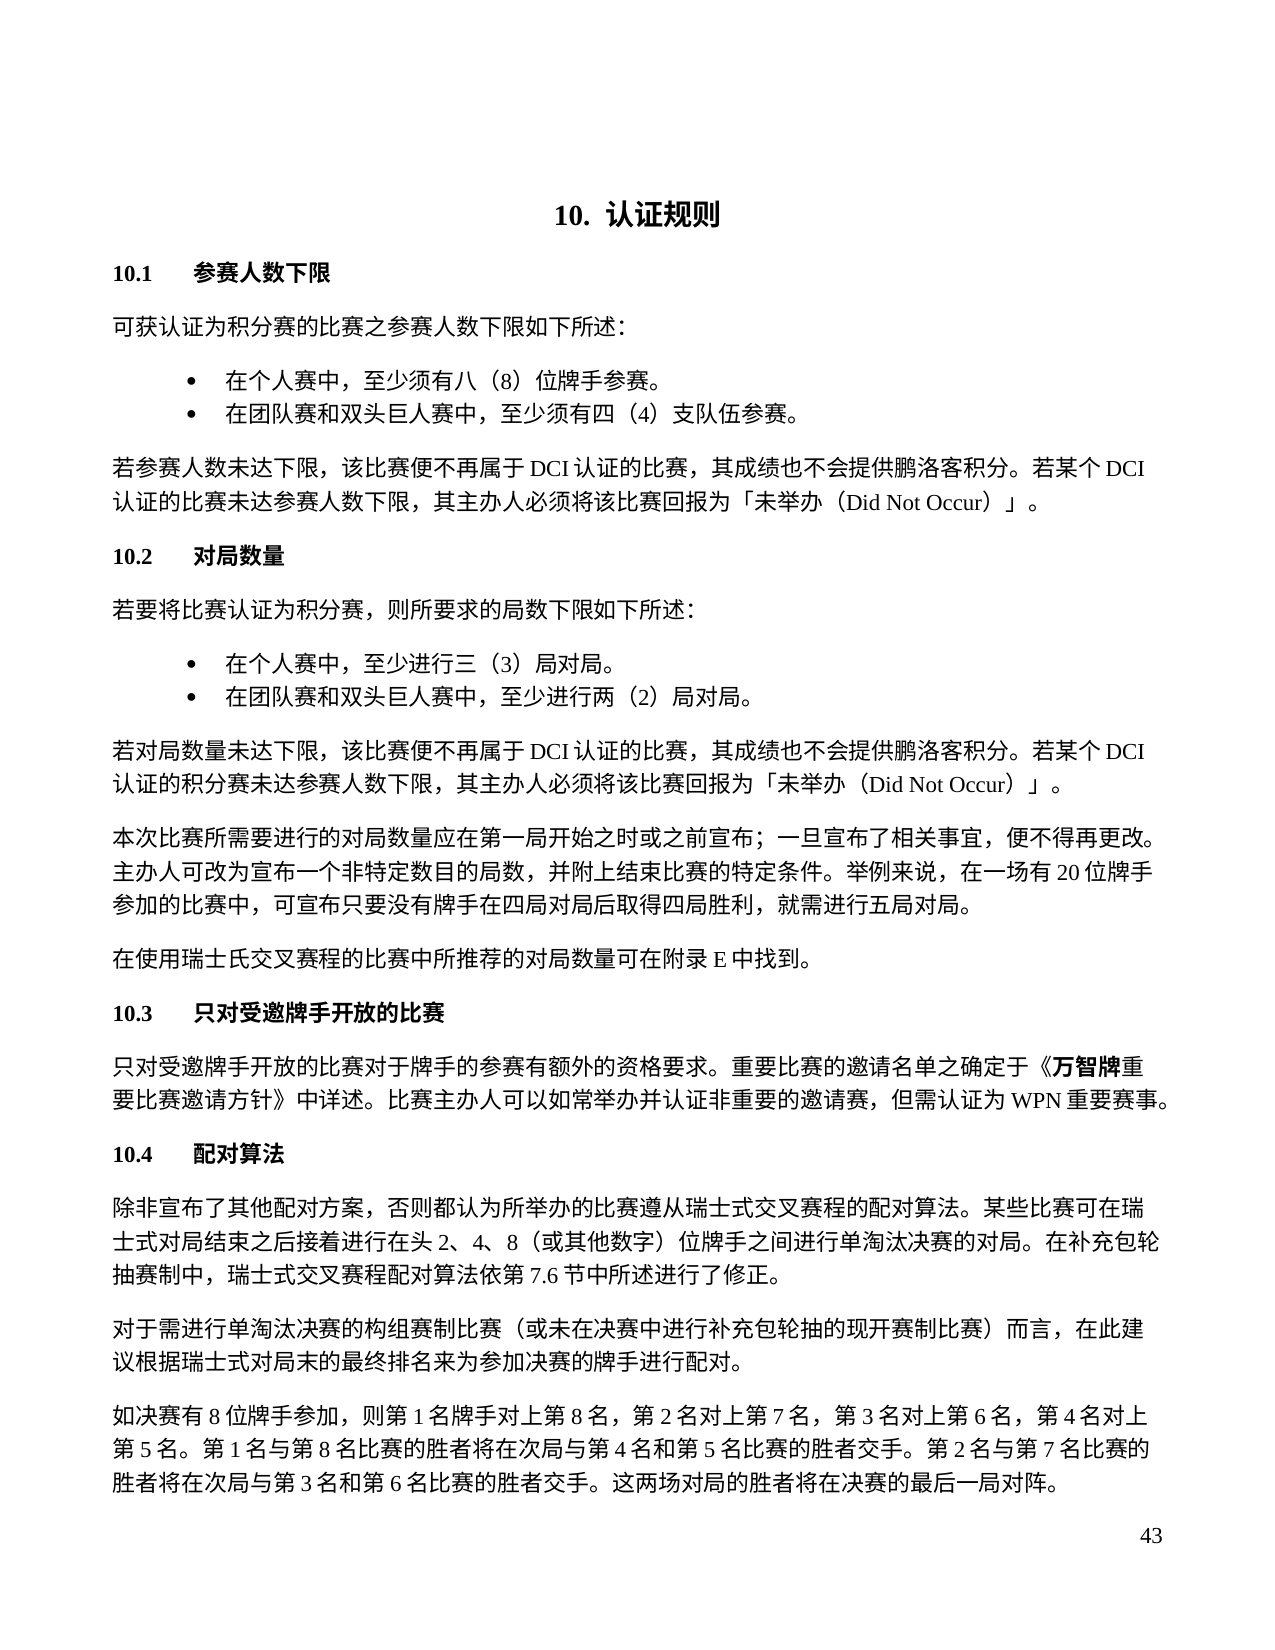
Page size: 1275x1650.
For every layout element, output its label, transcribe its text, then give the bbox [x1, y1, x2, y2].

list 在团队赛和双头巨人赛中，至少须有四（4）支队伍参赛。 [187, 396, 1162, 429]
subtitle 10.2 对局数量 [112, 537, 1162, 571]
subtitle 10.3 只对受邀牌手开放的比赛 [112, 995, 1162, 1028]
text 对于需进行单淘汰决赛的构组赛制比赛（或未在决赛中进行补充包轮抽的现开赛制比赛）而言，在此建议根据瑞士式对局末的最终排名来为参加决赛的牌手进行配对。 [112, 1311, 1162, 1377]
text 可获认证为积分赛的比赛之参赛人数下限如下所述： [112, 309, 1162, 342]
subtitle 10.1 参赛人数下限 [112, 255, 1162, 288]
text 本次比赛所需要进行的对局数量应在第一局开始之时或之前宣布；一旦宣布了相关事宜，便不得再更改。主办人可改为宣布一个非特定数目的局数，并附上结束比赛的特定条件。举例来说，在一场有20位牌手参加的比赛中，可宣布只要没有牌手在四局对局后取得四局胜利，就需进行五局对局。 [112, 820, 1162, 920]
subtitle 10. 认证规则 [112, 192, 1162, 234]
text 在使用瑞士氏交叉赛程的比赛中所推荐的对局数量可在附录E中找到。 [112, 941, 1162, 974]
list 在个人赛中，至少进行三（3）局对局。 [187, 646, 1162, 679]
text 只对受邀牌手开放的比赛对于牌手的参赛有额外的资格要求。重要比赛的邀请名单之确定于《万智牌重要比赛邀请方针》中详述。比赛主办人可以如常举办并认证非重要的邀请赛，但需认证为WPN重要赛事。 [112, 1049, 1162, 1115]
list 在个人赛中，至少须有八（8）位牌手参赛。 [187, 363, 1162, 396]
text 除非宣布了其他配对方案，否则都认为所举办的比赛遵从瑞士式交叉赛程的配对算法。某些比赛可在瑞士式对局结束之后接着进行在头2、4、8（或其他数字）位牌手之间进行单淘汰决赛的对局。在补充包轮抽赛制中，瑞士式交叉赛程配对算法依第7.6节中所述进行了修正。 [112, 1190, 1162, 1290]
text 若要将比赛认证为积分赛，则所要求的局数下限如下所述： [112, 592, 1162, 625]
subtitle 10.4 配对算法 [112, 1136, 1162, 1169]
text 若对局数量未达下限，该比赛便不再属于DCI认证的比赛，其成绩也不会提供鹏洛客积分。若某个DCI认证的积分赛未达参赛人数下限，其主办人必须将该比赛回报为「未举办（Did Not Occur）」。 [112, 733, 1162, 799]
text 若参赛人数未达下限，该比赛便不再属于DCI认证的比赛，其成绩也不会提供鹏洛客积分。若某个DCI认证的比赛未达参赛人数下限，其主办人必须将该比赛回报为「未举办（Did Not Occur）」。 [112, 450, 1162, 517]
list 在团队赛和双头巨人赛中，至少进行两（2）局对局。 [187, 679, 1162, 712]
text 如决赛有8位牌手参加，则第1名牌手对上第8名，第2名对上第7名，第3名对上第6名，第4名对上第5名。第1名与第8名比赛的胜者将在次局与第4名和第5名比赛的胜者交手。第2名与第7名比赛的胜者将在次局与第3名和第6名比赛的胜者交手。这两场对局的胜者将在决赛的最后一局对阵。 [112, 1398, 1162, 1498]
